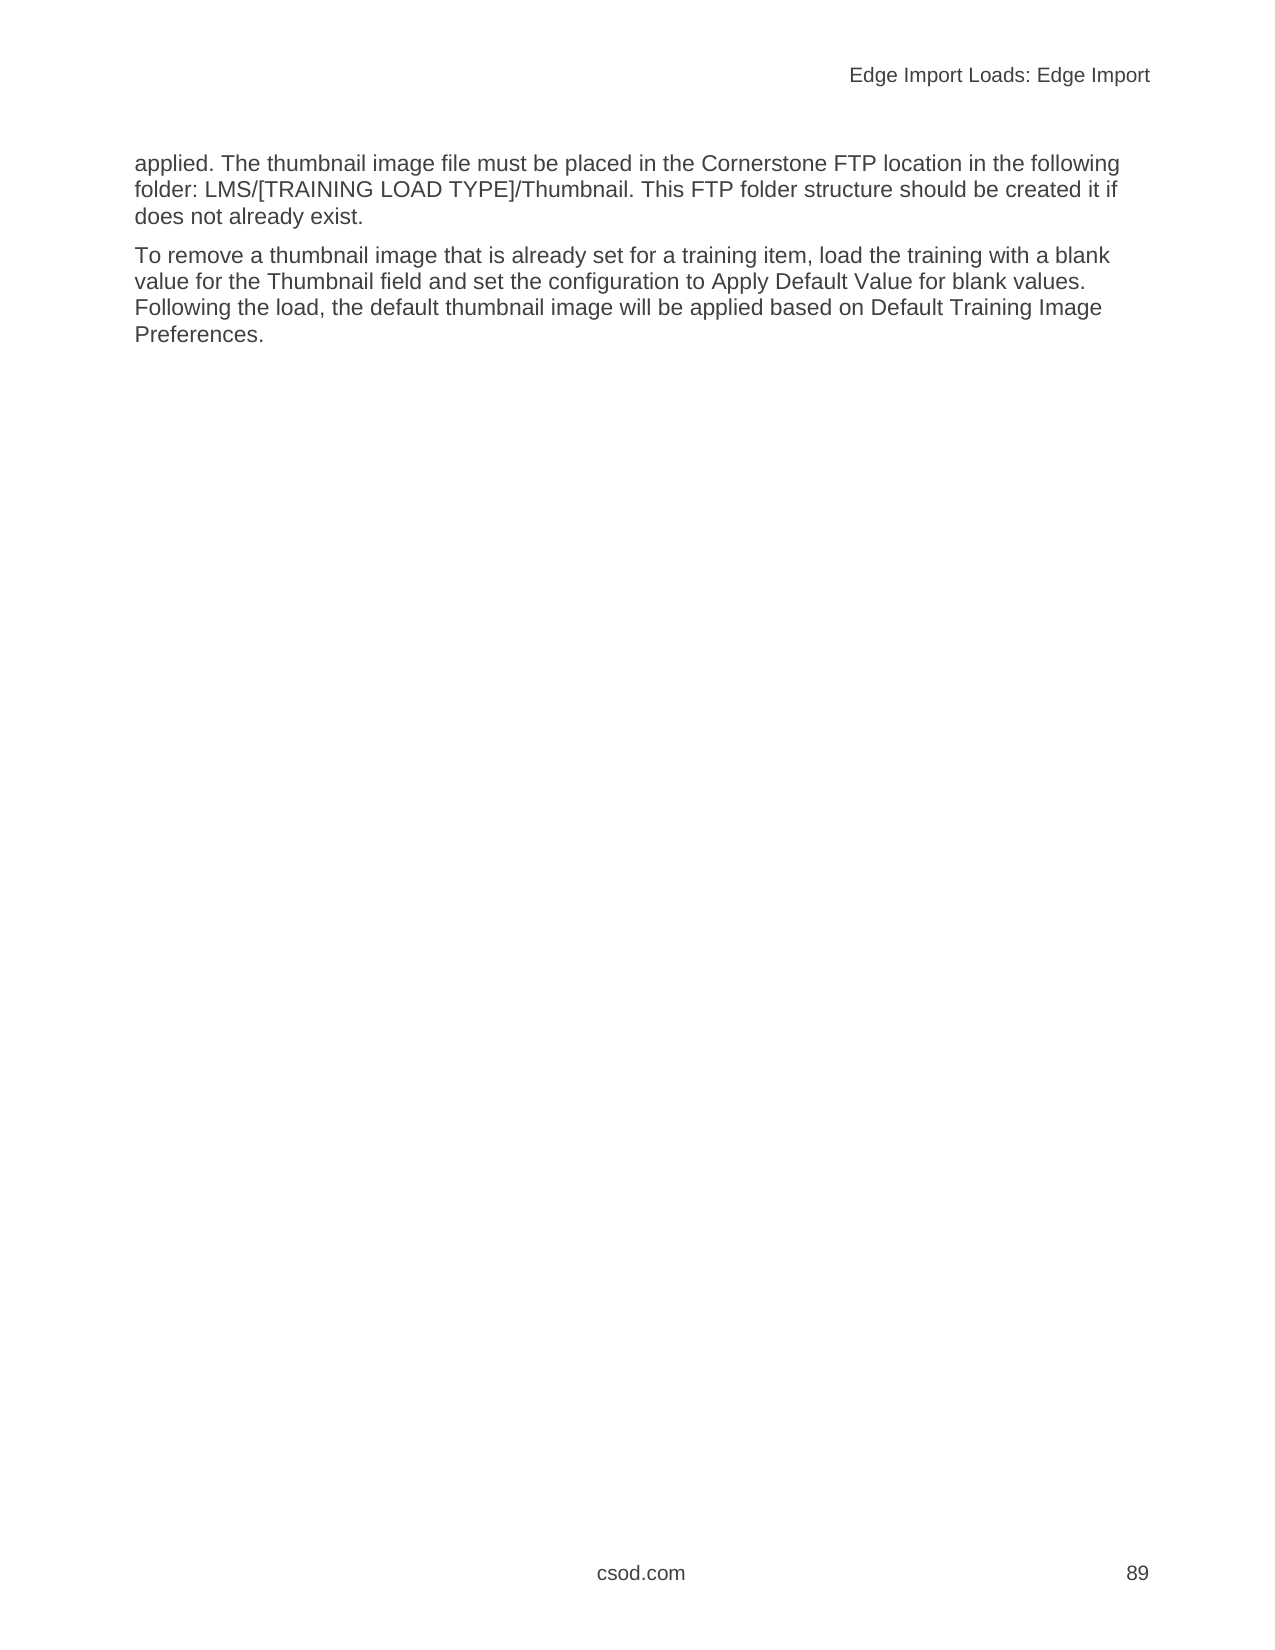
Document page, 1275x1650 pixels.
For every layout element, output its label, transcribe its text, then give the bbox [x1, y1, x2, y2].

text To remove a thumbnail image that is already set for a training item, load the training with a blank value for the Thumbnail field and set the configuration to Apply Default Value for blank values. Following the load, the default thumbnail image will be applied based on Default Training Image Preferences. [134, 242, 1150, 347]
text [134, 150, 1150, 229]
